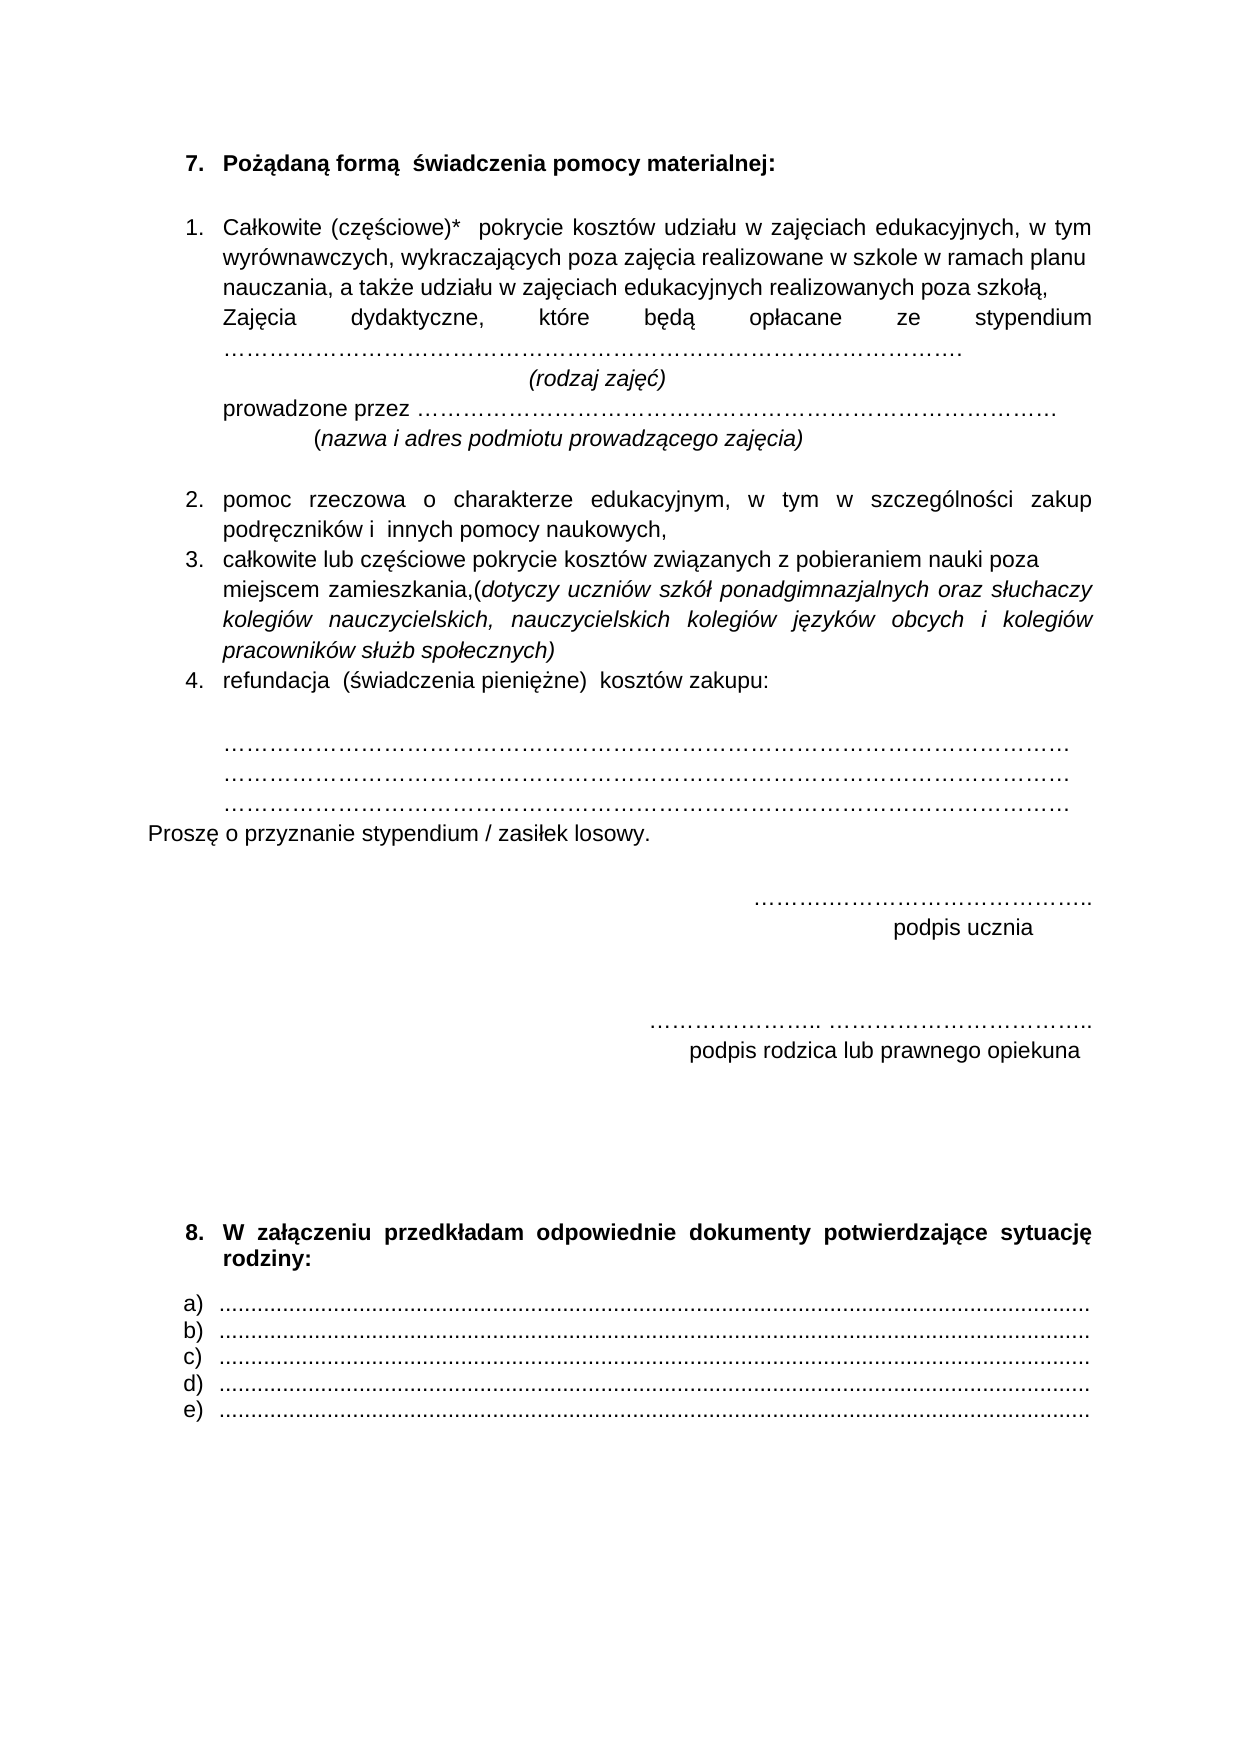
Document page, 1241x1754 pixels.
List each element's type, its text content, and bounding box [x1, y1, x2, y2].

text miejscem zamieszkania,(dotyczy uczniów szkół ponadgimnazjalnych oraz słuchaczy kolegiów nauczycielskich, nauczycielskich kolegiów języków obcych i kolegiów pracowników służb społecznych) [223, 576, 1093, 663]
text ………………….. …………………………….. [148, 1007, 1093, 1033]
text Proszę o przyznanie stypendium / zasiłek losowy. [148, 820, 1093, 847]
list Całkowite (częściowe)* pokrycie kosztów udziału w zajęciach edukacyjnych, w tym wyrównawczych, wykraczających poza zajęcia realizowane w szkole w ramach planu [185, 214, 1093, 270]
list W załączeniu przedkładam odpowiednie dokumenty potwierdzające sytuację rodziny: [185, 1218, 1093, 1271]
text (nazwa i adres podmiotu prowadzącego zajęcia) [148, 425, 1093, 451]
list ......................................................................................................................................... [183, 1343, 1093, 1369]
text (rodzaj zajęć) [223, 365, 1093, 391]
text nauczania, a także udziału w zajęciach edukacyjnych realizowanych poza szkołą, [223, 274, 1093, 300]
text podpis ucznia [148, 914, 1093, 940]
text ……………………………………………………………………………………………………………………………………………………………………………………………………………………………………………………………………………………………………… [223, 697, 1093, 816]
list ......................................................................................................................................... [183, 1396, 1093, 1422]
list Pożądaną formą świadczenia pomocy materialnej: [185, 148, 1093, 176]
text ……….…………………………….. [148, 883, 1093, 910]
text Zajęcia dydaktyczne, które będą opłacane ze stypendium ……………………………………………………………………………………. [223, 304, 1093, 361]
list całkowite lub częściowe pokrycie kosztów związanych z pobieraniem nauki poza [185, 546, 1093, 572]
list ......................................................................................................................................... [183, 1317, 1093, 1343]
list refundacja (świadczenia pieniężne) kosztów zakupu: [185, 667, 1093, 693]
text podpis rodzica lub prawnego opiekuna [148, 1037, 1093, 1064]
text prowadzone przez ………………………………………………………………………… [223, 395, 1093, 421]
list pomoc rzeczowa o charakterze edukacyjnym, w tym w szczególności zakup podręczników i innych pomocy naukowych, [185, 486, 1093, 542]
list ......................................................................................................................................... [183, 1369, 1093, 1396]
list ......................................................................................................................................... [183, 1290, 1093, 1317]
